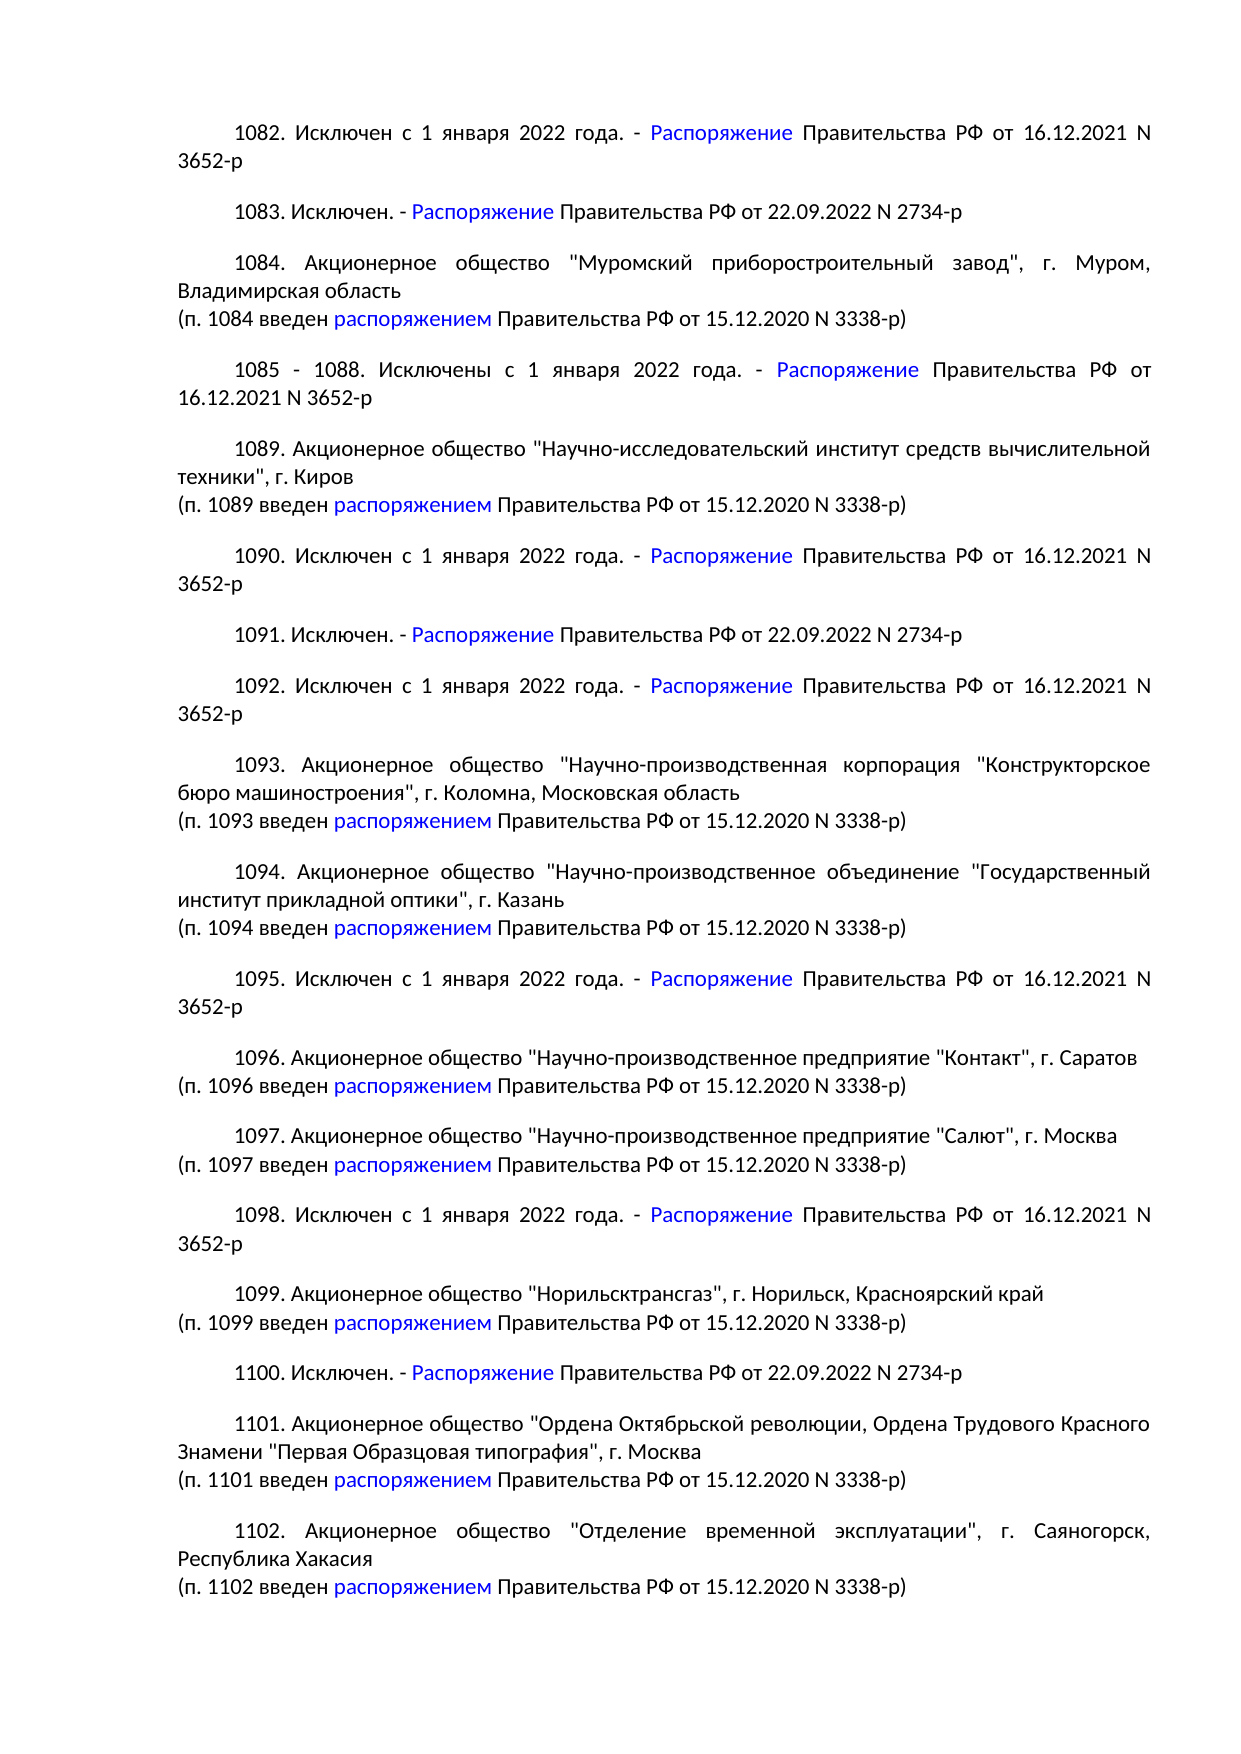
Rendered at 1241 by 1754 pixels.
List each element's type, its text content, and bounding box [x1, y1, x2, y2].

text 1082. Исключен с 1 января 2022 года. - Распоряжение Правительства РФ от 16.12.2021 N 3652-р [177, 118, 1152, 174]
text (п. 1097 введен распоряжением Правительства РФ от 15.12.2020 N 3338-р) [177, 1150, 1152, 1178]
text (п. 1093 введен распоряжением Правительства РФ от 15.12.2020 N 3338-р) [177, 806, 1152, 834]
text 1085 - 1088. Исключены с 1 января 2022 года. - Распоряжение Правительства РФ от 16.12.2021 N 3652-р [177, 355, 1152, 411]
text 1084. Акционерное общество "Муромский приборостроительный завод", г. Муром, Владимирская область [177, 248, 1152, 304]
text (п. 1101 введен распоряжением Правительства РФ от 15.12.2020 N 3338-р) [177, 1466, 1152, 1493]
text (п. 1094 введен распоряжением Правительства РФ от 15.12.2020 N 3338-р) [177, 913, 1152, 941]
text 1093. Акционерное общество "Научно-производственная корпорация "Конструкторское бюро машиностроения", г. Коломна, Московская область [177, 750, 1152, 806]
text 1083. Исключен. - Распоряжение Правительства РФ от 22.09.2022 N 2734-р [177, 197, 1152, 225]
text 1089. Акционерное общество "Научно-исследовательский институт средств вычислительной техники", г. Киров [177, 434, 1152, 490]
text 1101. Акционерное общество "Ордена Октябрьской революции, Ордена Трудового Красного Знамени "Первая Образцовая типография", г. Москва [177, 1409, 1152, 1466]
text 1099. Акционерное общество "Норильсктрансгаз", г. Норильск, Красноярский край [177, 1279, 1152, 1308]
text (п. 1084 введен распоряжением Правительства РФ от 15.12.2020 N 3338-р) [177, 304, 1152, 332]
text 1094. Акционерное общество "Научно-производственное объединение "Государственный институт прикладной оптики", г. Казань [177, 857, 1152, 913]
text 1100. Исключен. - Распоряжение Правительства РФ от 22.09.2022 N 2734-р [177, 1358, 1152, 1387]
text 1097. Акционерное общество "Научно-производственное предприятие "Салют", г. Москва [177, 1122, 1152, 1150]
text 1090. Исключен с 1 января 2022 года. - Распоряжение Правительства РФ от 16.12.2021 N 3652-р [177, 541, 1152, 597]
text (п. 1096 введен распоряжением Правительства РФ от 15.12.2020 N 3338-р) [177, 1071, 1152, 1099]
text 1102. Акционерное общество "Отделение временной эксплуатации", г. Саяногорск, Республика Хакасия [177, 1516, 1152, 1572]
text (п. 1099 введен распоряжением Правительства РФ от 15.12.2020 N 3338-р) [177, 1308, 1152, 1336]
text (п. 1089 введен распоряжением Правительства РФ от 15.12.2020 N 3338-р) [177, 490, 1152, 518]
text 1095. Исключен с 1 января 2022 года. - Распоряжение Правительства РФ от 16.12.2021 N 3652-р [177, 964, 1152, 1020]
text (п. 1102 введен распоряжением Правительства РФ от 15.12.2020 N 3338-р) [177, 1572, 1152, 1601]
text 1092. Исключен с 1 января 2022 года. - Распоряжение Правительства РФ от 16.12.2021 N 3652-р [177, 671, 1152, 727]
text 1091. Исключен. - Распоряжение Правительства РФ от 22.09.2022 N 2734-р [177, 620, 1152, 648]
text 1098. Исключен с 1 января 2022 года. - Распоряжение Правительства РФ от 16.12.2021 N 3652-р [177, 1201, 1152, 1257]
text 1096. Акционерное общество "Научно-производственное предприятие "Контакт", г. Саратов [177, 1043, 1152, 1071]
